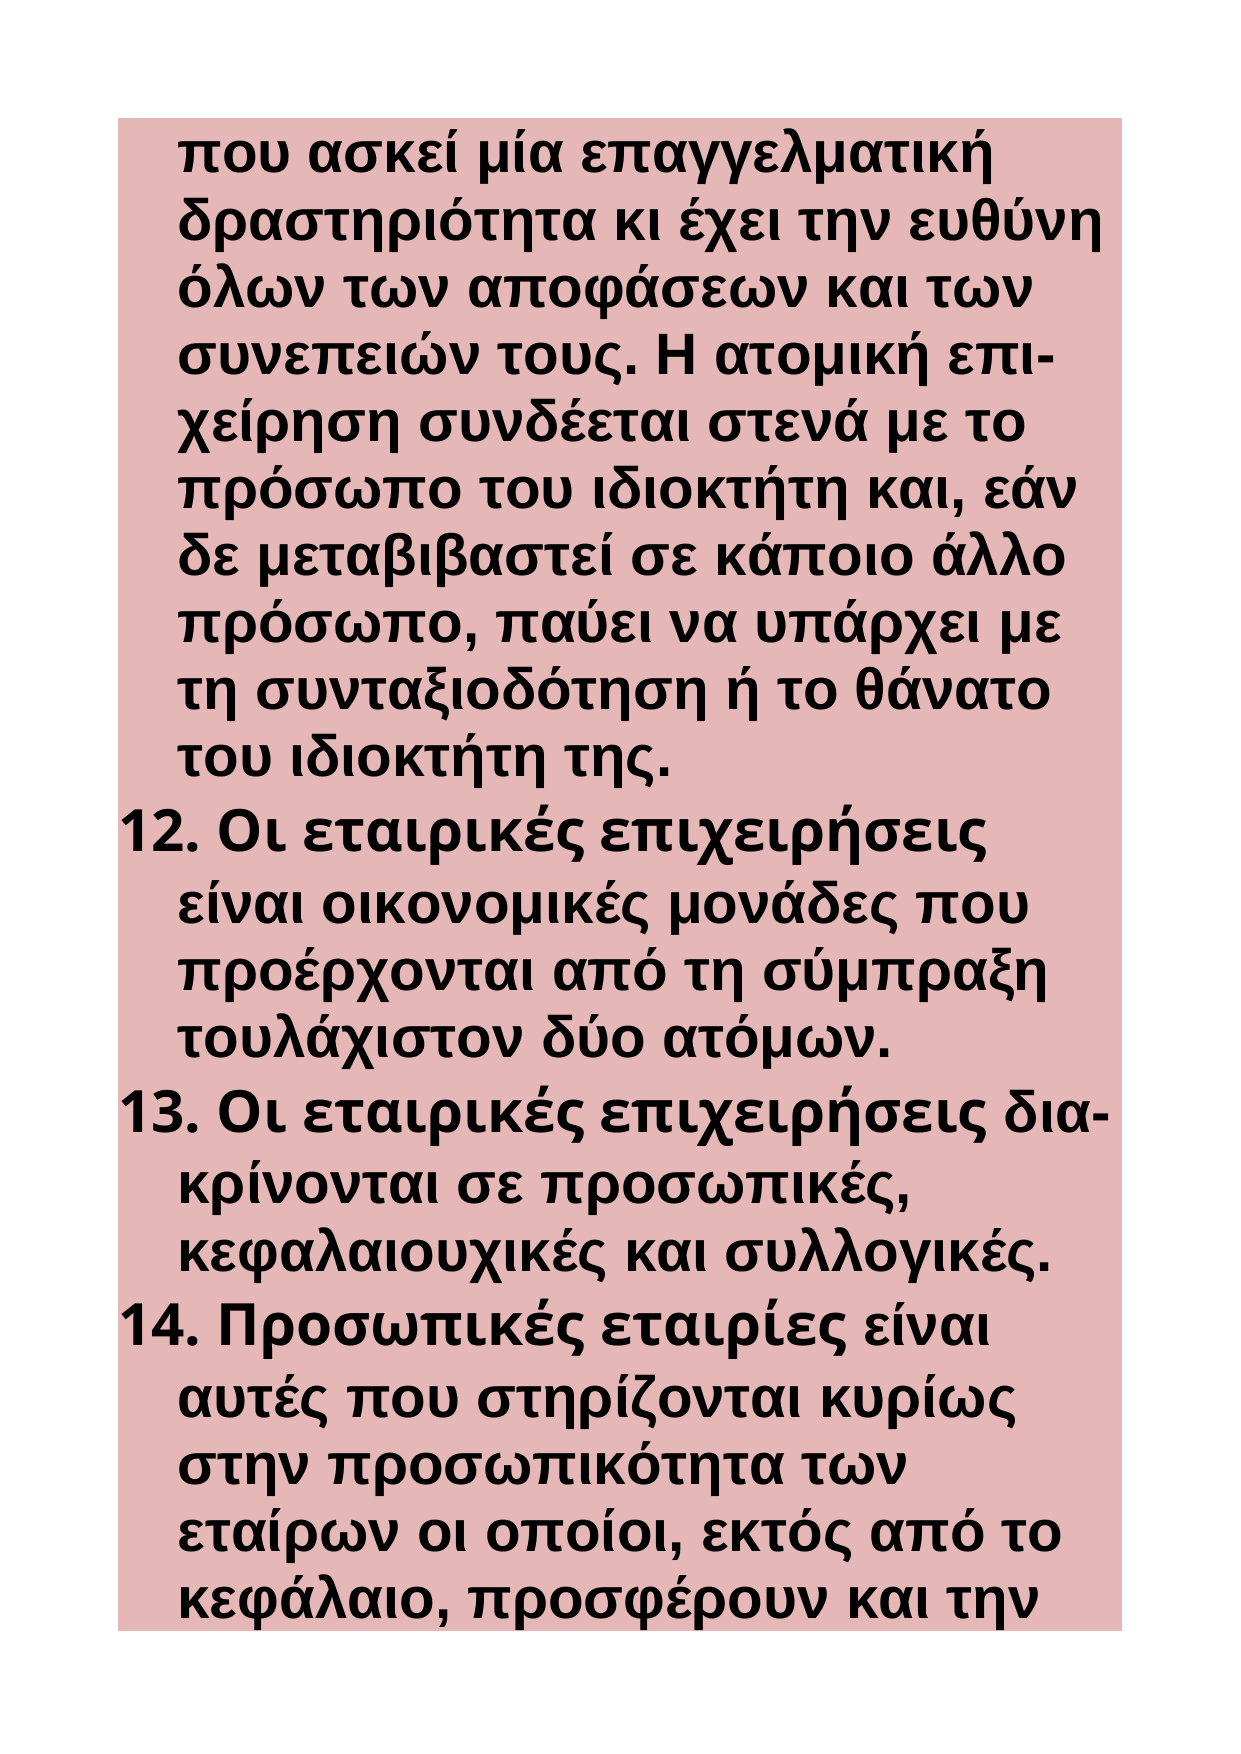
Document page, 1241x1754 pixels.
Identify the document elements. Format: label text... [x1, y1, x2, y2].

text 12. Οι εταιρικές επιχειρήσεις είναι οικονομικές μονάδες που προέρχονται από τη σύμπραξη τουλάχιστον δύο ατόμων. [118, 789, 1122, 1070]
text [118, 1283, 1122, 1631]
text 13. Οι εταιρικές επιχειρήσεις δια-κρίνονται σε προσωπικές, κεφαλαιουχικές και συλλογικές. [118, 1070, 1122, 1283]
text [118, 118, 1122, 789]
